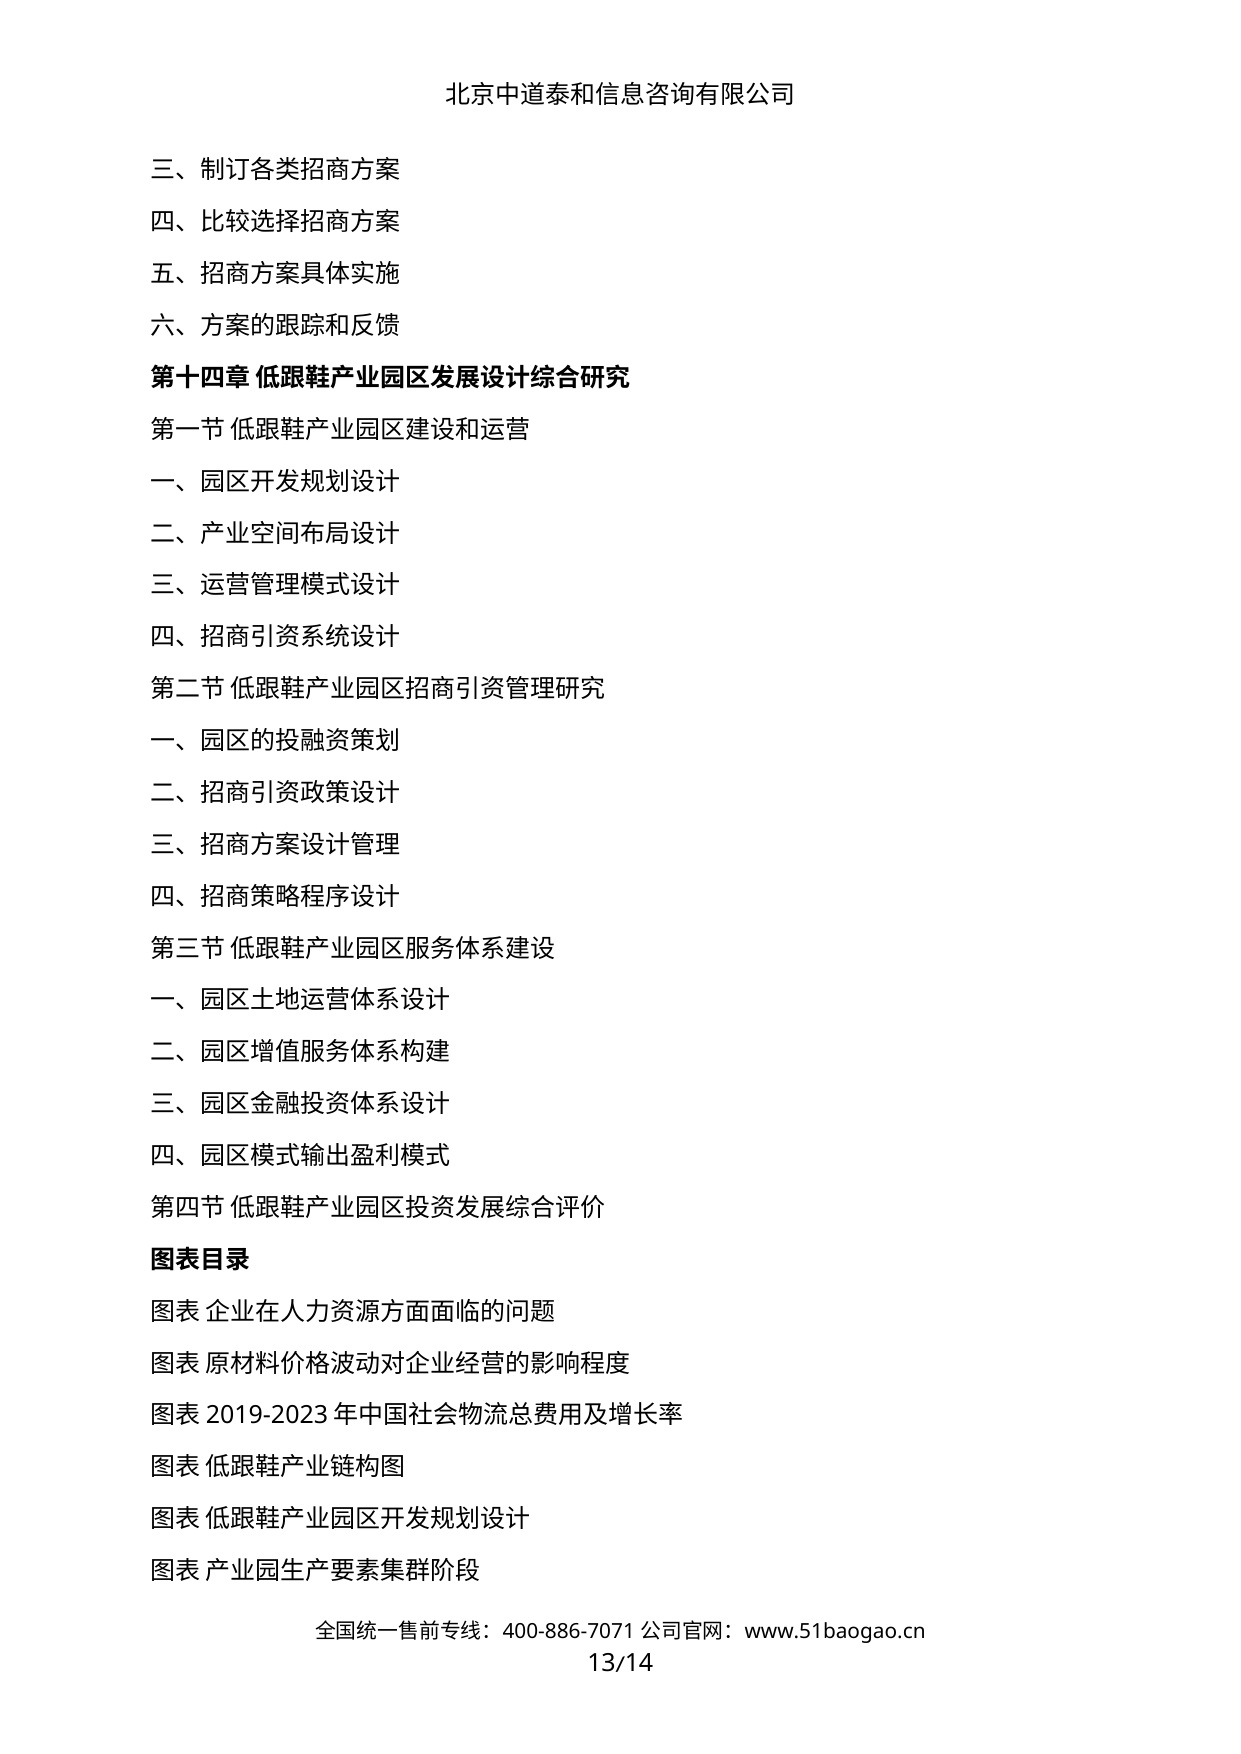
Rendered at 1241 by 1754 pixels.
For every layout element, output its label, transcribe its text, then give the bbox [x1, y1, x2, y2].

text 二、产业空间布局设计 [150, 513, 1090, 549]
text 一、园区的投融资策划 [150, 721, 1090, 757]
text 三、运营管理模式设计 [150, 565, 1090, 601]
text 图表 低跟鞋产业链构图 [150, 1447, 1090, 1483]
text 五、招商方案具体实施 [150, 254, 1090, 290]
text 三、园区金融投资体系设计 [150, 1084, 1090, 1120]
text 第二节 低跟鞋产业园区招商引资管理研究 [150, 669, 1090, 705]
text 四、招商引资系统设计 [150, 617, 1090, 653]
text 三、招商方案设计管理 [150, 824, 1090, 861]
text 四、园区模式输出盈利模式 [150, 1136, 1090, 1172]
text 四、比较选择招商方案 [150, 202, 1090, 238]
text 图表 产业园生产要素集群阶段 [150, 1551, 1090, 1587]
text 图表 2019-2023年中国社会物流总费用及增长率 [150, 1395, 1090, 1431]
text 二、园区增值服务体系构建 [150, 1032, 1090, 1068]
text 第三节 低跟鞋产业园区服务体系建设 [150, 928, 1090, 964]
text 第十四章 低跟鞋产业园区发展设计综合研究 [150, 357, 1090, 394]
text 六、方案的跟踪和反馈 [150, 306, 1090, 342]
text 三、制订各类招商方案 [150, 150, 1090, 186]
text 第一节 低跟鞋产业园区建设和运营 [150, 409, 1090, 446]
text 四、招商策略程序设计 [150, 876, 1090, 912]
text 一、园区土地运营体系设计 [150, 980, 1090, 1016]
text 图表 企业在人力资源方面面临的问题 [150, 1291, 1090, 1327]
text 第四节 低跟鞋产业园区投资发展综合评价 [150, 1187, 1090, 1224]
text 图表 原材料价格波动对企业经营的影响程度 [150, 1343, 1090, 1379]
text 图表 低跟鞋产业园区开发规划设计 [150, 1499, 1090, 1535]
text 二、招商引资政策设计 [150, 772, 1090, 809]
text 一、园区开发规划设计 [150, 461, 1090, 497]
text 图表目录 [150, 1239, 1090, 1276]
